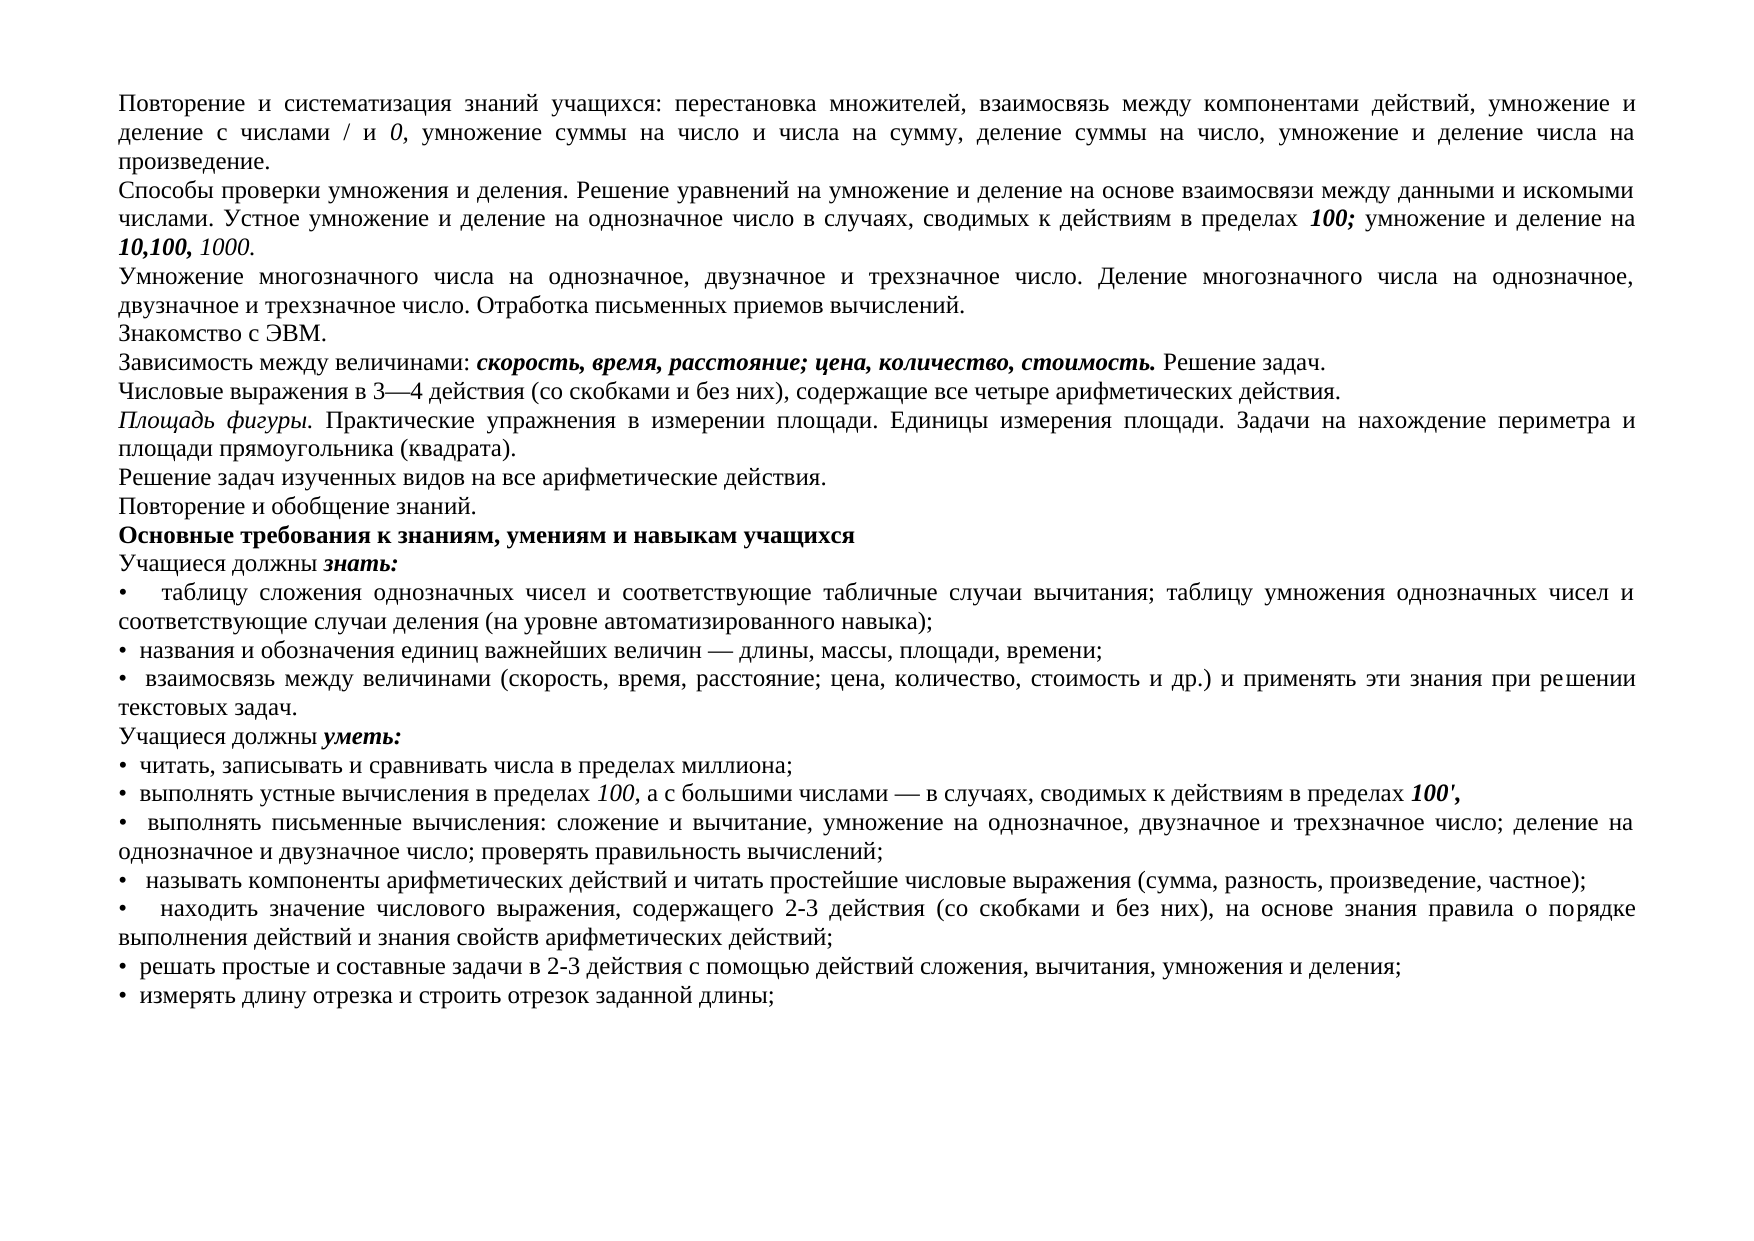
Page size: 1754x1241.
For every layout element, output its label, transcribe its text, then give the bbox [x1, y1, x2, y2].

text • взаимосвязь между величинами (скорость, время, расстояние; цена, количество, стоимость и др.) и применять эти знания при решении текстовых задач. [118, 663, 1636, 721]
text • читать, записывать и сравнивать числа в пределах миллиона; [118, 750, 1636, 778]
text Умножение многозначного числа на однозначное, двузначное и трехзначное число. Деление многозначного числа на однозначное, двузначное и трехзначное число. Отработка письменных приемов вычислений. [118, 261, 1636, 318]
text • выполнять устные вычисления в пределах 100, а с большими числами — в случаях, сводимых к действиям в пределах 100', [118, 778, 1636, 807]
text Учащиеся должны уметь: [118, 721, 1636, 750]
text • измерять длину отрезка и строить отрезок заданной длины; [118, 980, 1636, 1008]
text Учащиеся должны знать: [118, 548, 1636, 577]
text Основные требования к знаниям, умениям и навыкам учащихся [118, 520, 1636, 548]
text Способы проверки умножения и деления. Решение уравнений на умножение и деление на основе взаимосвязи между данными и искомыми числами. Устное умножение и деление на однозначное число в случаях, сводимых к действиям в пределах 100; умножение и деление на 10,100, 1000. [118, 175, 1636, 261]
text Повторение и обобщение знаний. [118, 491, 1636, 520]
text • названия и обозначения единиц важнейших величин — длины, массы, площади, времени; [118, 635, 1636, 663]
text Повторение и систематизация знаний учащихся: перестановка множителей, взаимосвязь между компонентами действий, умножение и деление с числами / и 0, умножение суммы на число и числа на сумму, деление суммы на число, умножение и деление числа на произведение. [118, 88, 1636, 175]
text Площадь фигуры. Практические упражнения в измерении площади. Единицы измерения площади. Задачи на нахождение периметра и площади прямоугольника (квадрата). [118, 405, 1636, 462]
text • находить значение числового выражения, содержащего 2-3 действия (со скобками и без них), на основе знания правила о порядке выполнения действий и знания свойств арифметических действий; [118, 893, 1636, 951]
text • называть компоненты арифметических действий и читать простейшие числовые выражения (сумма, разность, произведение, частное); [118, 865, 1636, 893]
text Знакомство с ЭВМ. [118, 318, 1636, 347]
text Решение задач изученных видов на все арифметические действия. [118, 462, 1636, 491]
text Зависимость между величинами: скорость, время, расстояние; цена, количество, стоимость. Решение задач. [118, 347, 1636, 376]
text • таблицу сложения однозначных чисел и соответствующие табличные случаи вычитания; таблицу умножения однозначных чисел и соответствующие случаи деления (на уровне автоматизированного навыка); [118, 577, 1636, 635]
text • решать простые и составные задачи в 2-3 действия с помощью действий сложения, вычитания, умножения и деления; [118, 951, 1636, 980]
text • выполнять письменные вычисления: сложение и вычитание, умножение на однозначное, двузначное и трехзначное число; деление на однозначное и двузначное число; проверять правильность вычислений; [118, 807, 1636, 865]
text Числовые выражения в 3—4 действия (со скобками и без них), содержащие все четыре арифметических действия. [118, 376, 1636, 405]
